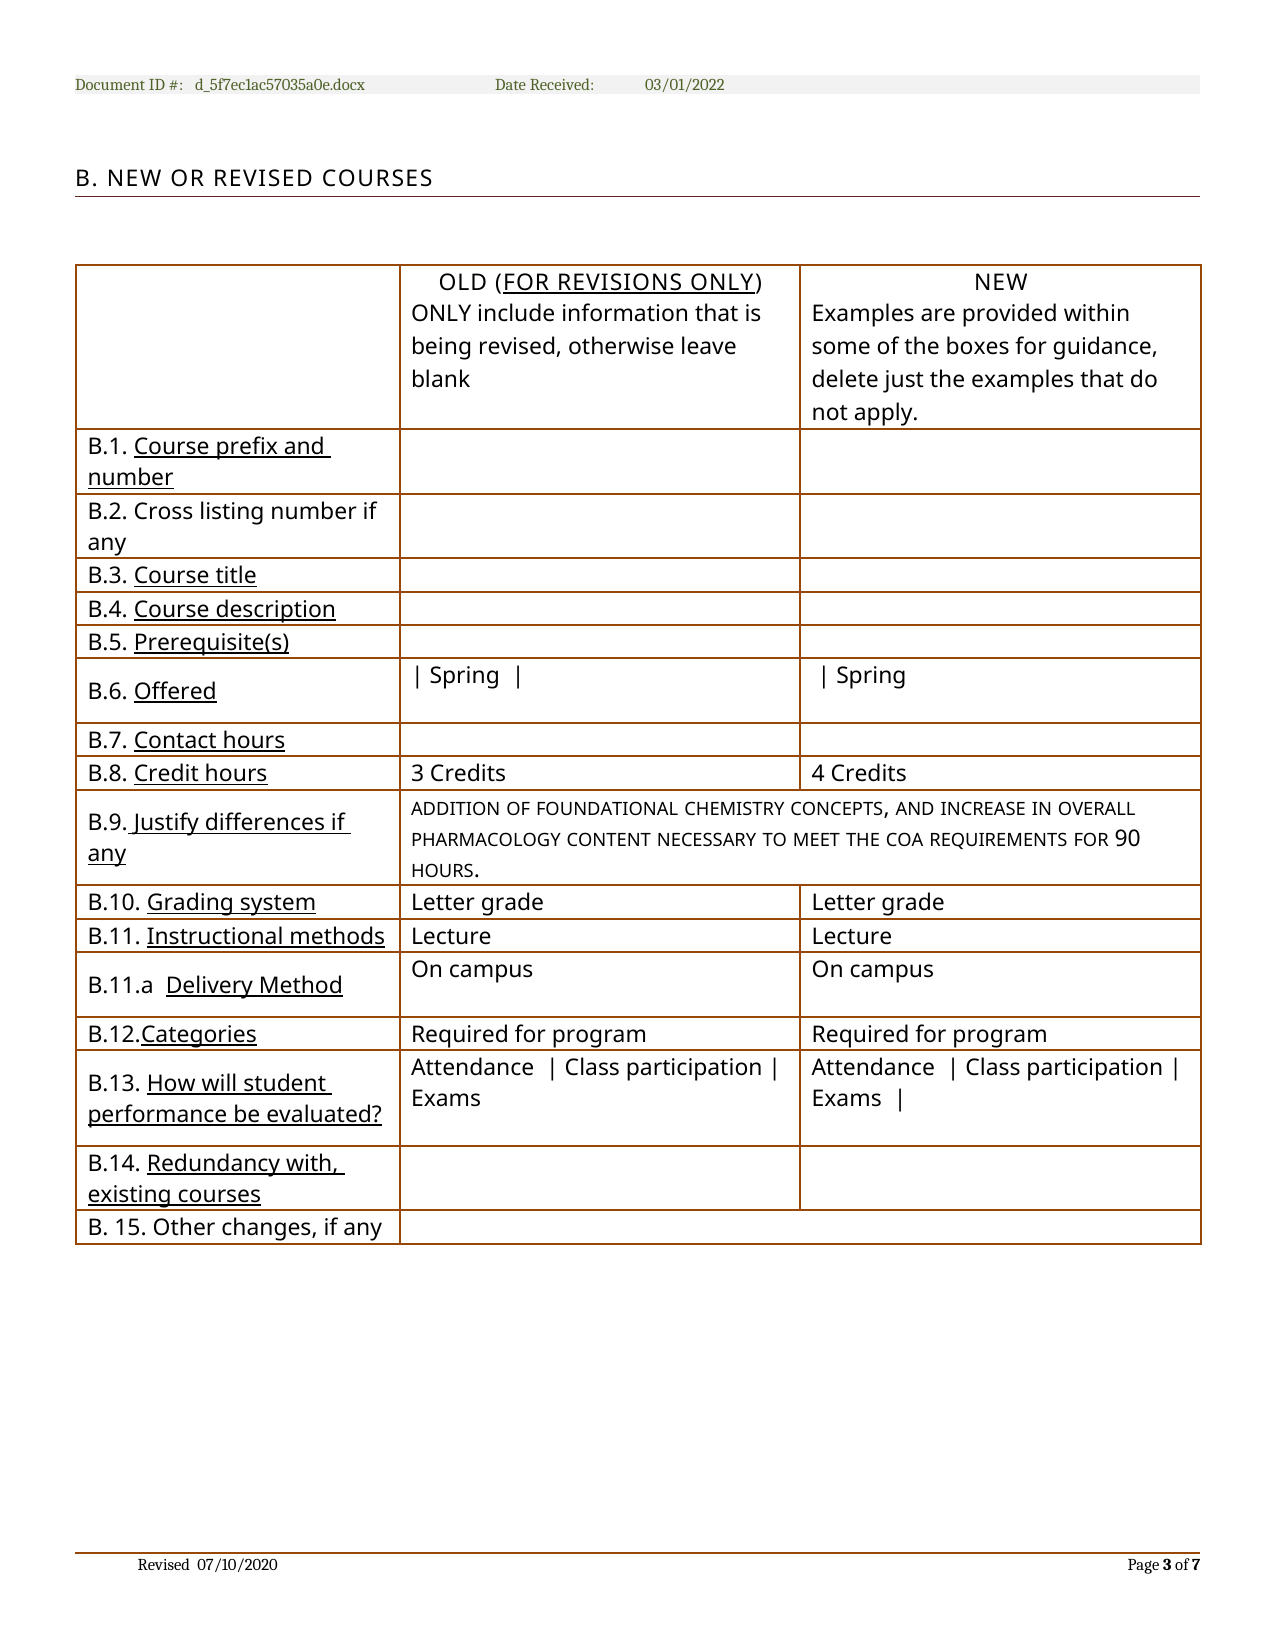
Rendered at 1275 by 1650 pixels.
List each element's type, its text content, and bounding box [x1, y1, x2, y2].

table_cell | Spring | [401, 659, 799, 722]
table_cell B.6. Offered [77, 659, 399, 722]
table_cell Required for program [401, 1018, 799, 1049]
table_cell [801, 430, 1200, 493]
table_cell | Spring [801, 659, 1200, 722]
table_cell [401, 626, 799, 657]
table_cell B.5. Prerequisite(s) [77, 626, 399, 657]
table_cell [401, 495, 799, 557]
table_cell B.9. Justify differences if any [77, 791, 399, 884]
table_cell B.2. Cross listing number if any [77, 495, 399, 557]
table_cell [801, 724, 1200, 755]
table_cell B.7. Contact hours [77, 724, 399, 755]
table_cell B.4. Course description [77, 593, 399, 624]
table_header Old (for revisions only) ONLY include information that is being revised, otherwise leave blank [401, 266, 799, 428]
table_cell Letter grade [801, 886, 1200, 918]
table_cell Letter grade [401, 886, 799, 918]
table_cell [401, 1211, 1200, 1243]
table_cell [801, 1147, 1200, 1209]
table_cell B.11.a Delivery Method [77, 953, 399, 1016]
table_cell On campus [401, 953, 799, 1016]
table_cell [801, 626, 1200, 657]
table_cell Lecture [801, 920, 1200, 951]
table_cell B.13. How will student performance be evaluated? [77, 1051, 399, 1145]
table_cell B.11. Instructional methods [77, 920, 399, 951]
table_cell 4 Credits [801, 757, 1200, 788]
table_cell B.8. Credit hours [77, 757, 399, 788]
table_cell [401, 593, 799, 624]
table_header [77, 266, 399, 428]
table_header New Examples are provided within some of the boxes for guidance, delete just the examples that do not apply. [801, 266, 1200, 428]
table_cell [401, 559, 799, 591]
table_cell On campus [801, 953, 1200, 1016]
subtitle B. NEW OR REVISED COURSES [75, 162, 1200, 196]
table_cell Attendance | Class participation | Exams [401, 1051, 799, 1145]
table_cell B.1. Course prefix and number [77, 430, 399, 493]
table_cell B.3. Course title [77, 559, 399, 591]
table_cell B.10. Grading system [77, 886, 399, 918]
table_cell [801, 559, 1200, 591]
table_cell Attendance | Class participation | Exams | [801, 1051, 1200, 1145]
table_cell [401, 724, 799, 755]
table_cell 3 Credits [401, 757, 799, 788]
table_cell [801, 495, 1200, 557]
table_cell addition of foundational chemistry concepts, and increase in overall pharmacology content necessary to meet the coa requirements for 90 hours. [401, 791, 1200, 884]
table_cell B.12.Categories [77, 1018, 399, 1049]
table_cell [401, 430, 799, 493]
table_cell B.14. Redundancy with, existing courses [77, 1147, 399, 1209]
table_cell Required for program [801, 1018, 1200, 1049]
table_cell [801, 593, 1200, 624]
table_cell Lecture [401, 920, 799, 951]
table_cell [401, 1147, 799, 1209]
table_cell B. 15. Other changes, if any [77, 1211, 399, 1243]
